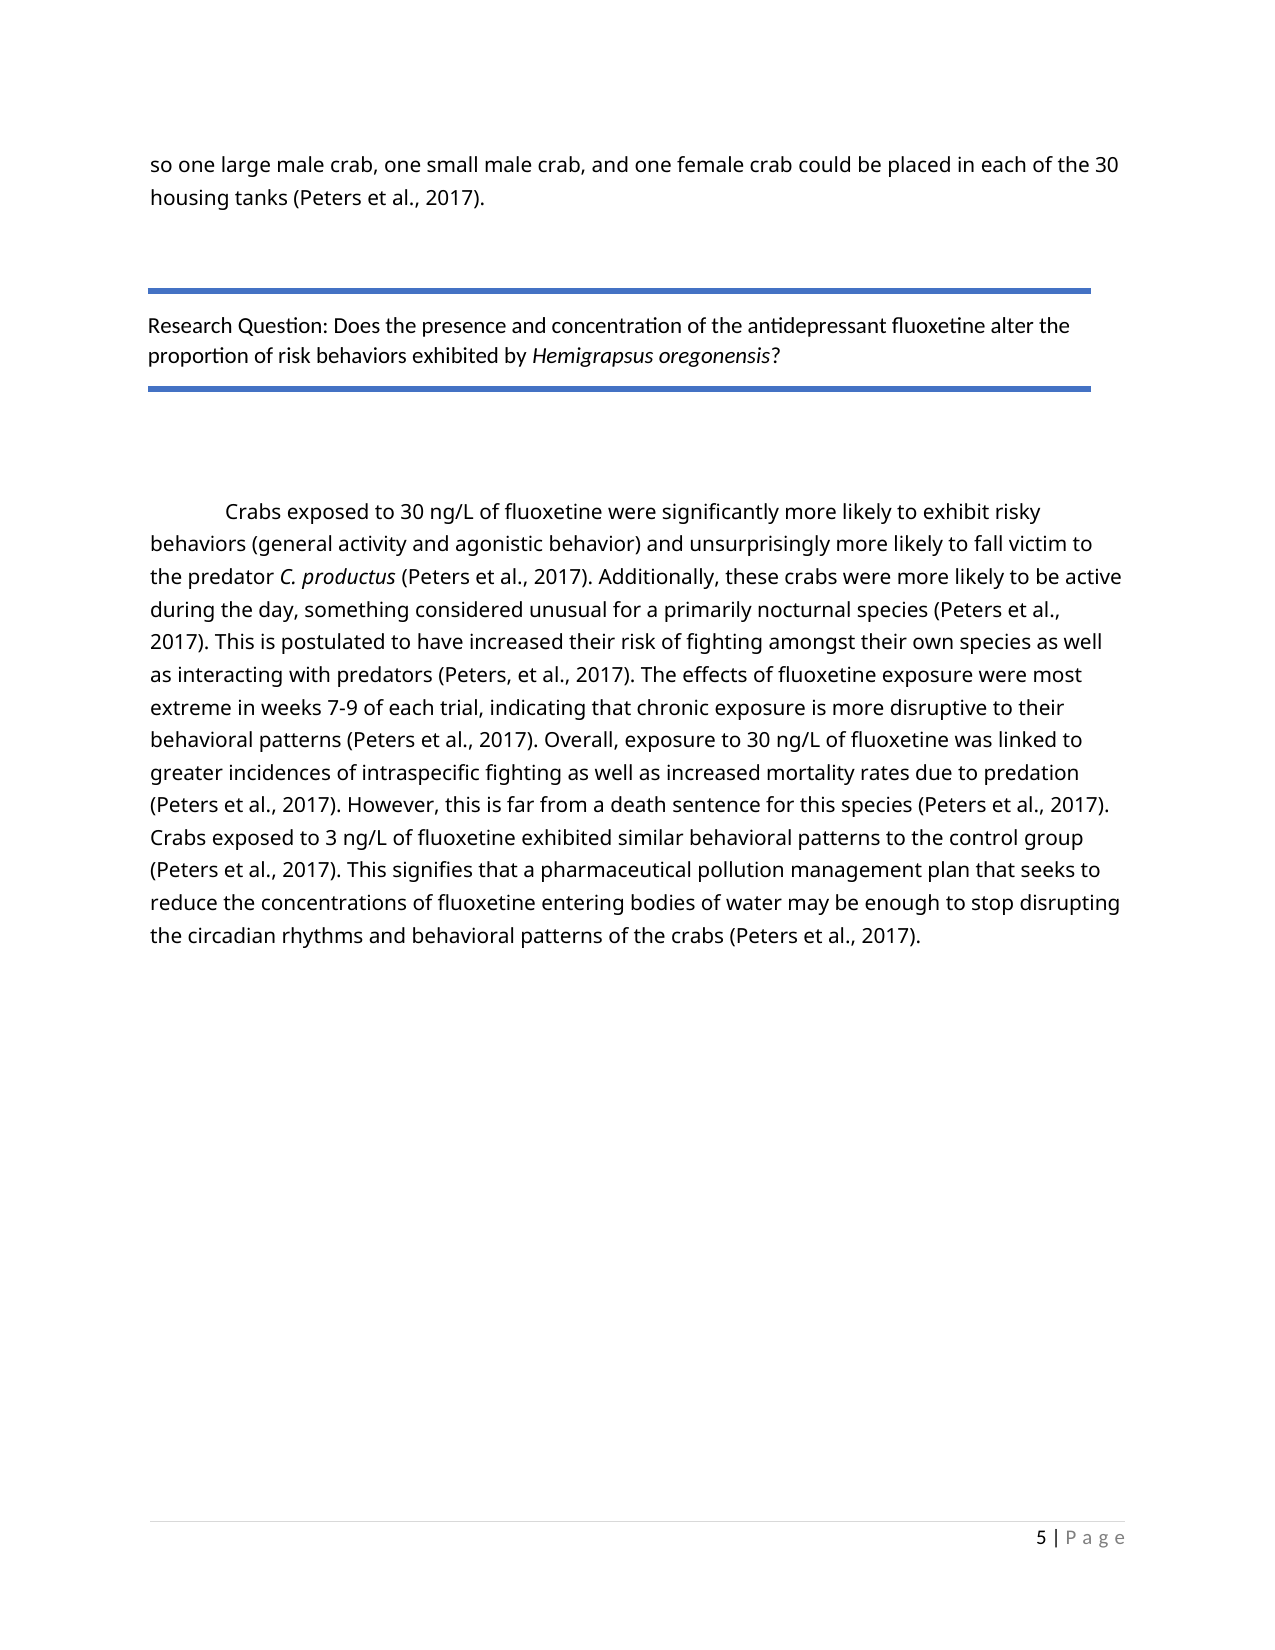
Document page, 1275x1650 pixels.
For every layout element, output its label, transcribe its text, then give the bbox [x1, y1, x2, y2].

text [150, 150, 1125, 211]
text Crabs exposed to 30 ng/L of fluoxetine were significantly more likely to exhibit risky behaviors (general activity and agonistic behavior) and unsurprisingly more likely to fall victim to the predator C. productus (Peters et al., 2017). Additionally, these crabs were more likely to be active during the day, something considered unusual for a primarily nocturnal species (Peters et al., 2017). This is postulated to have increased their risk of fighting amongst their own species as well as interacting with predators (Peters, et al., 2017). The effects of fluoxetine exposure were most extreme in weeks 7-9 of each trial, indicating that chronic exposure is more disruptive to their behavioral patterns (Peters et al., 2017). Overall, exposure to 30 ng/L of fluoxetine was linked to greater incidences of intraspecific fighting as well as increased mortality rates due to predation (Peters et al., 2017). However, this is far from a death sentence for this species (Peters et al., 2017). Crabs exposed to 3 ng/L of fluoxetine exhibited similar behavioral patterns to the control group (Peters et al., 2017). This signifies that a pharmaceutical pollution management plan that seeks to reduce the concentrations of fluoxetine entering bodies of water may be enough to stop disrupting the circadian rhythms and behavioral patterns of the crabs (Peters et al., 2017). [150, 497, 1125, 949]
